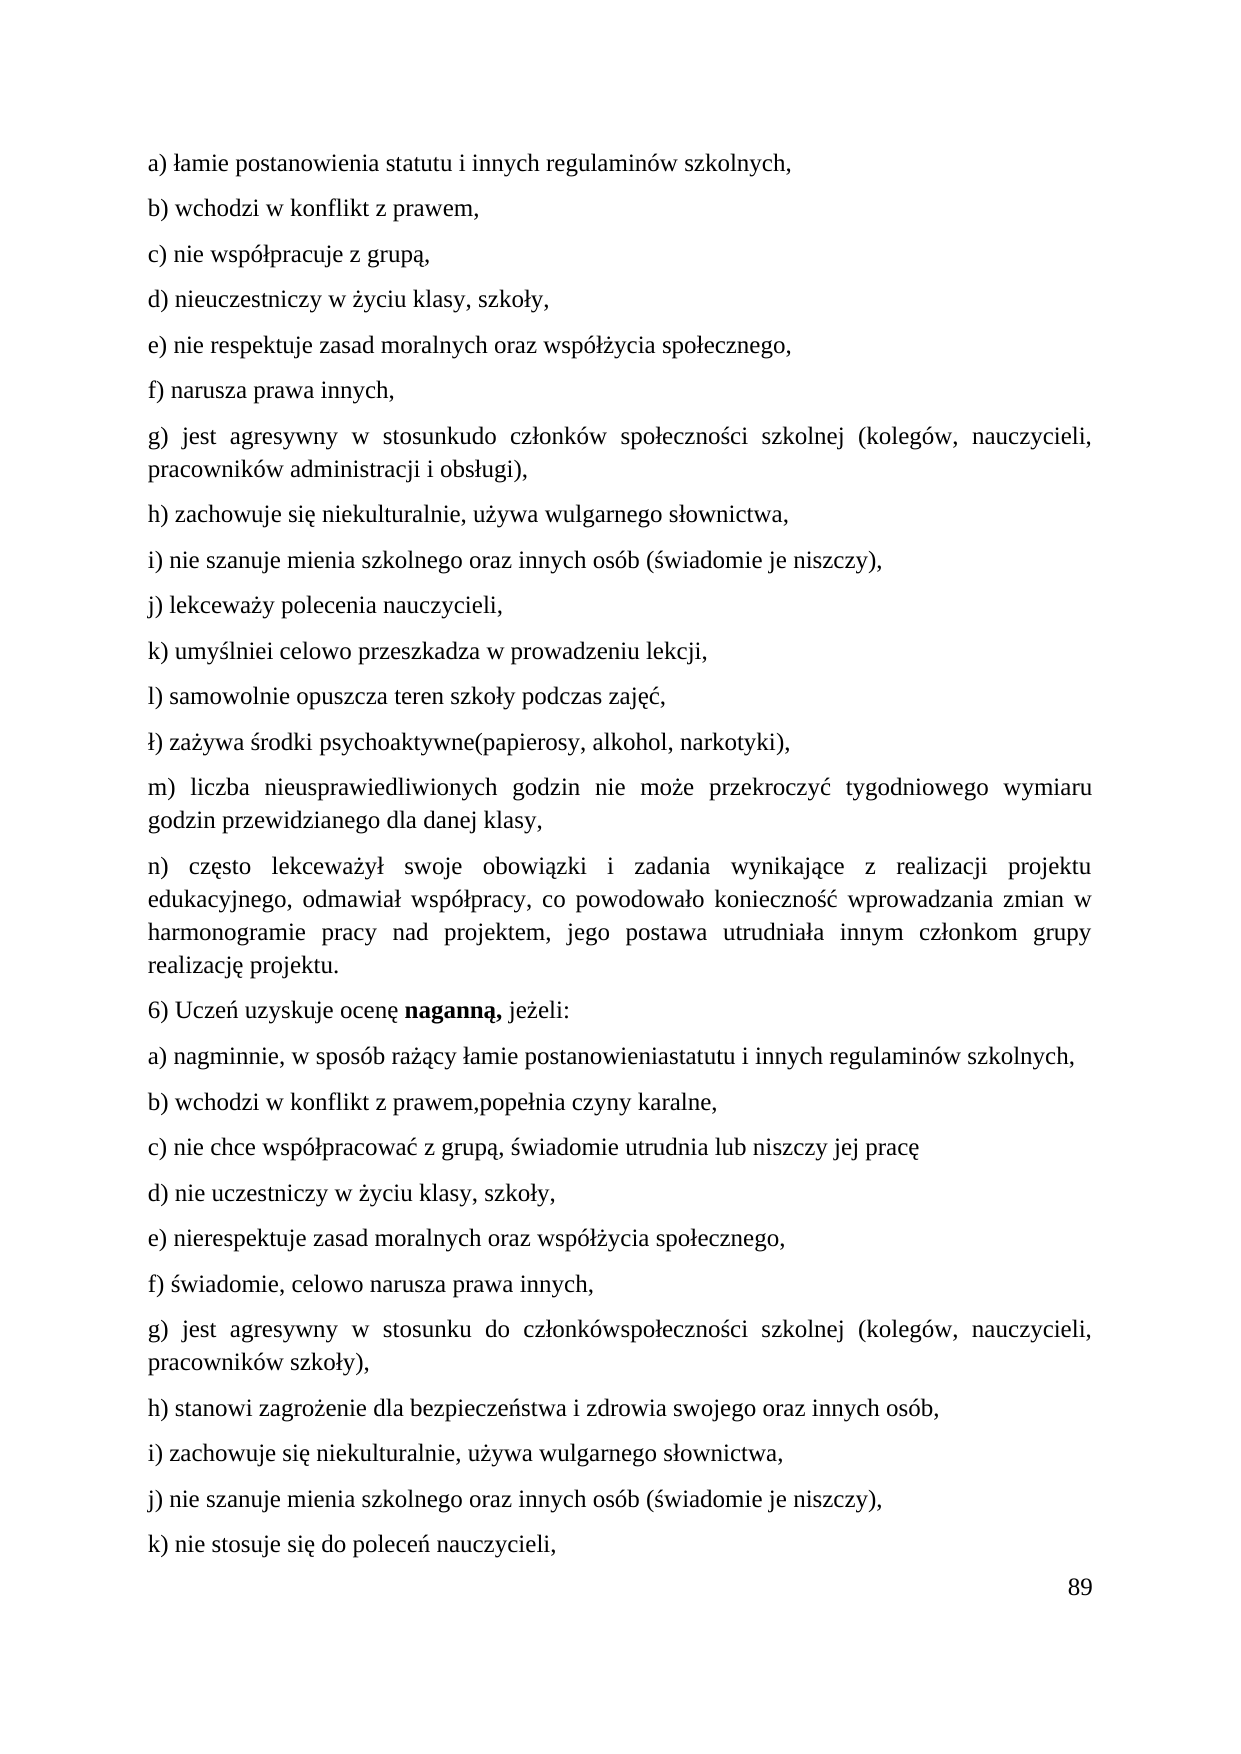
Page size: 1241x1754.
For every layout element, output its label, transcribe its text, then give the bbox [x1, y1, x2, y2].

text c) nie chce współpracować z grupą, świadomie utrudnia lub niszczy jej pracę [148, 1132, 1093, 1161]
text a) łamie postanowienia statutu i innych regulaminów szkolnych, [148, 148, 1093, 176]
text e) nierespektuje zasad moralnych oraz współżycia społecznego, [148, 1223, 1093, 1252]
text i) nie szanuje mienia szkolnego oraz innych osób (świadomie je niszczy), [148, 545, 1093, 573]
text ł) zażywa środki psychoaktywne(papierosy, alkohol, narkotyki), [148, 727, 1093, 756]
text a) nagminnie, w sposób rażący łamie postanowieniastatutu i innych regulaminów szkolnych, [148, 1041, 1093, 1070]
text j) nie szanuje mienia szkolnego oraz innych osób (świadomie je niszczy), [148, 1484, 1093, 1512]
text h) stanowi zagrożenie dla bezpieczeństwa i zdrowia swojego oraz innych osób, [148, 1393, 1093, 1421]
text m) liczba nieusprawiedliwionych godzin nie może przekroczyć tygodniowego wymiaru godzin przewidzianego dla danej klasy, [148, 772, 1093, 834]
text b) wchodzi w konflikt z prawem,popełnia czyny karalne, [148, 1087, 1093, 1115]
text b) wchodzi w konflikt z prawem, [148, 193, 1093, 222]
text d) nieuczestniczy w życiu klasy, szkoły, [148, 284, 1093, 313]
text d) nie uczestniczy w życiu klasy, szkoły, [148, 1178, 1093, 1206]
text l) samowolnie opuszcza teren szkoły podczas zajęć, [148, 681, 1093, 710]
text e) nie respektuje zasad moralnych oraz współżycia społecznego, [148, 330, 1093, 358]
text k) umyślniei celowo przeszkadza w prowadzeniu lekcji, [148, 636, 1093, 664]
text j) lekceważy polecenia nauczycieli, [148, 590, 1093, 619]
text i) zachowuje się niekulturalnie, używa wulgarnego słownictwa, [148, 1438, 1093, 1467]
text 6) Uczeń uzyskuje ocenę naganną, jeżeli: [148, 996, 1093, 1024]
text g) jest agresywny w stosunkudo członków społeczności szkolnej (kolegów, nauczycieli, pracowników administracji i obsługi), [148, 421, 1093, 482]
text g) jest agresywny w stosunku do członkówspołeczności szkolnej (kolegów, nauczycieli, pracowników szkoły), [148, 1314, 1093, 1376]
text f) narusza prawa innych, [148, 375, 1093, 404]
text k) nie stosuje się do poleceń nauczycieli, [148, 1529, 1093, 1558]
text f) świadomie, celowo narusza prawa innych, [148, 1269, 1093, 1297]
text h) zachowuje się niekulturalnie, używa wulgarnego słownictwa, [148, 499, 1093, 528]
text c) nie współpracuje z grupą, [148, 239, 1093, 267]
text n) często lekceważył swoje obowiązki i zadania wynikające z realizacji projektu edukacyjnego, odmawiał współpracy, co powodowało konieczność wprowadzania zmian w harmonogramie pracy nad projektem, jego postawa utrudniała innym członkom grupy realizację projektu. [148, 851, 1093, 979]
